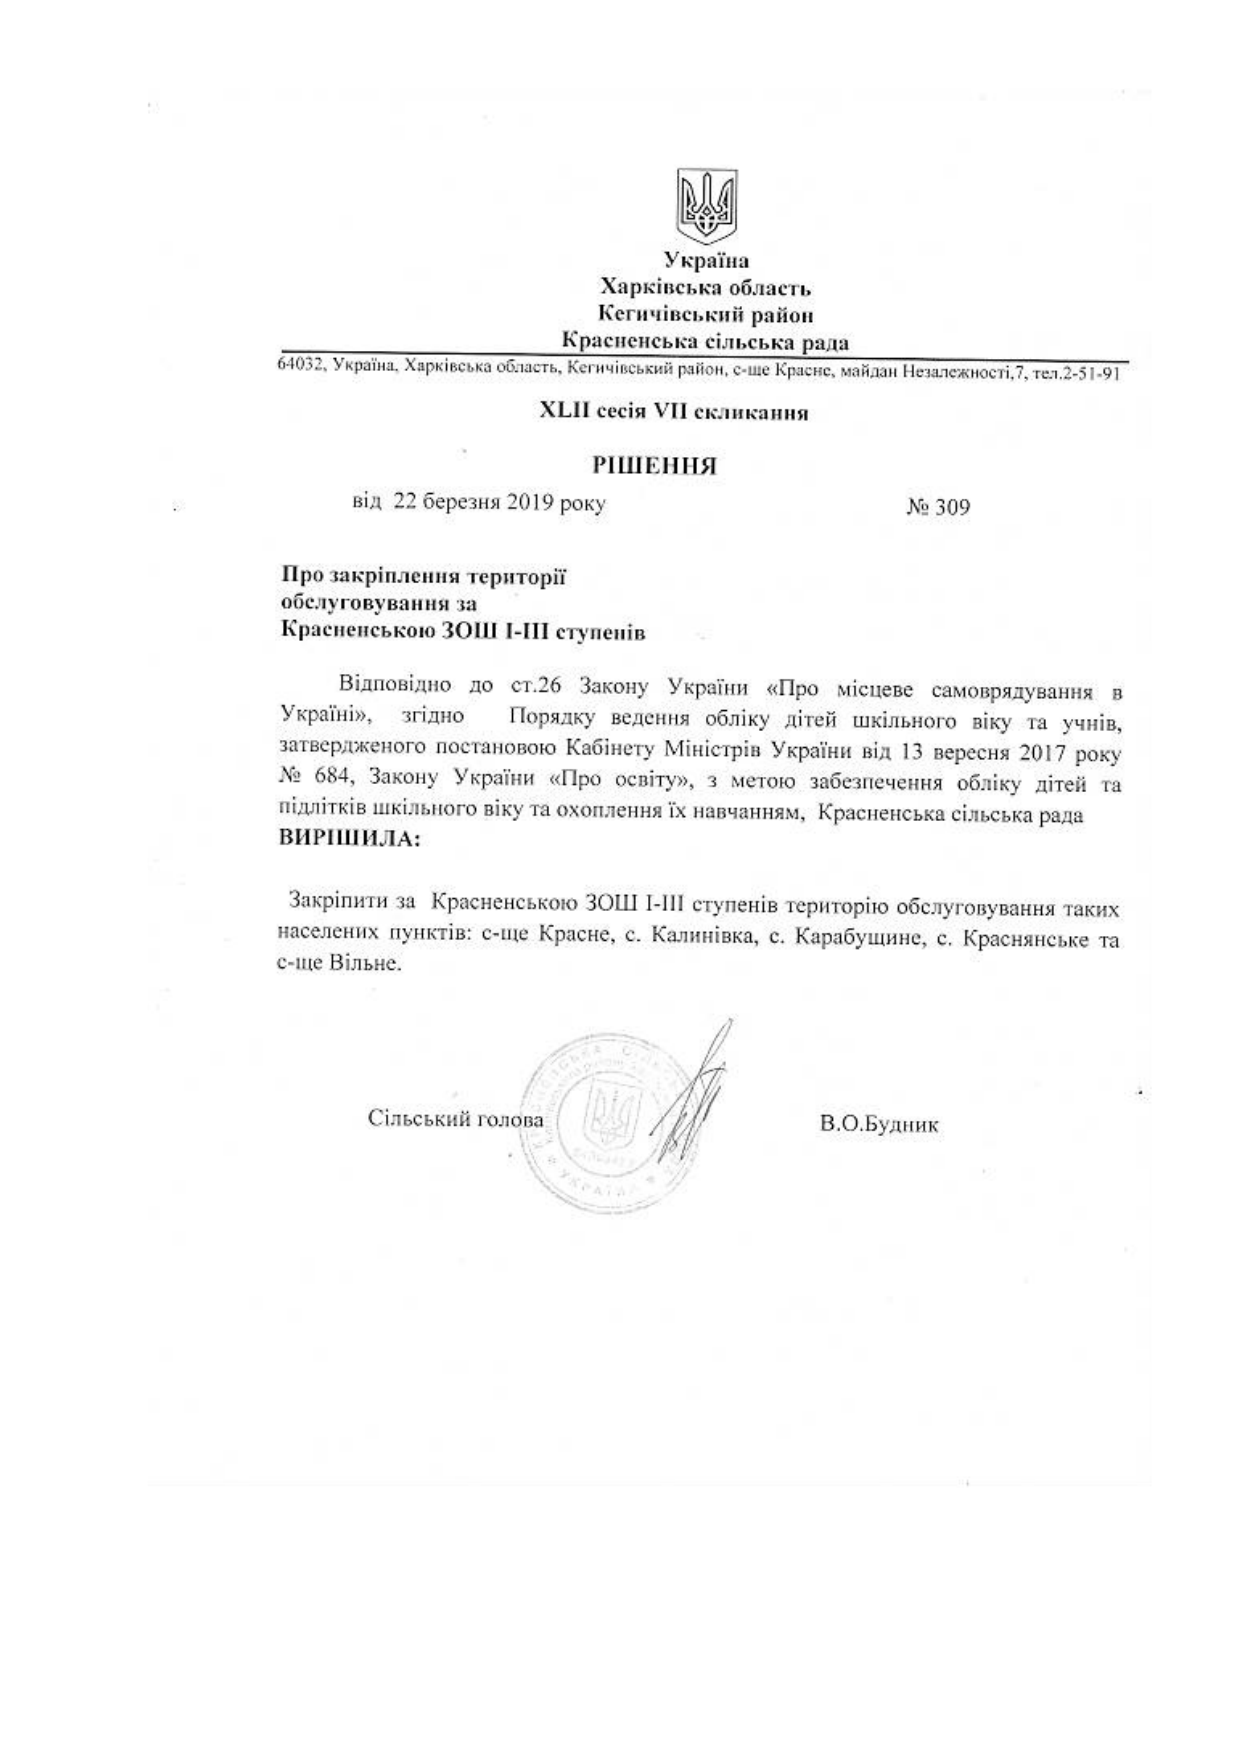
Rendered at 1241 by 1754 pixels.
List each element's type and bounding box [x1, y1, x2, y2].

picture [147, 88, 1152, 1488]
